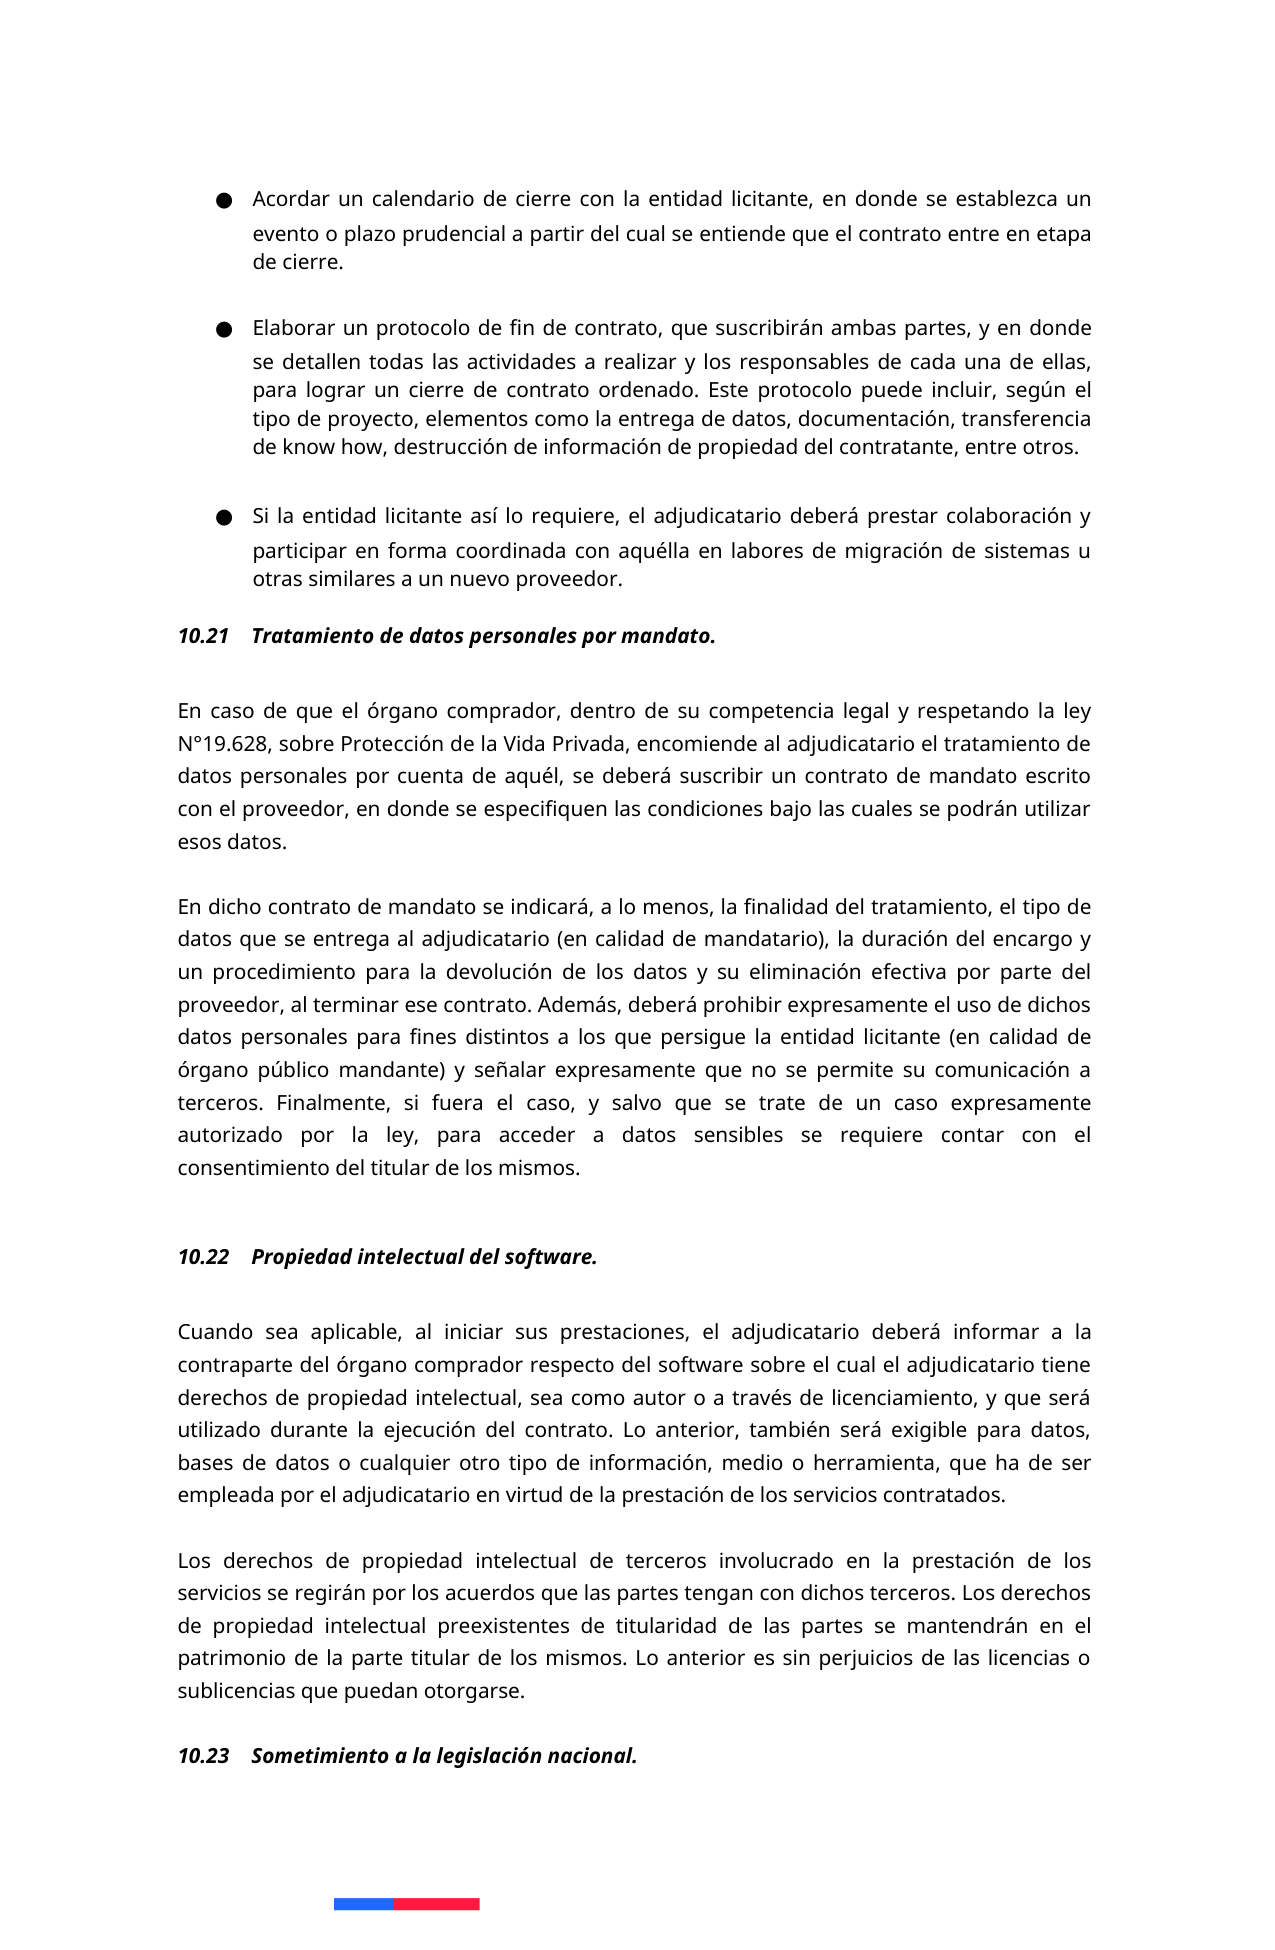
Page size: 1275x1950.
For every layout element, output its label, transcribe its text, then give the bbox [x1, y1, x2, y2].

text Los derechos de propiedad intelectual de terceros involucrado en la prestación de los servicios se regirán por los acuerdos que las partes tengan con dichos terceros. Los derechos de propiedad intelectual preexistentes de titularidad de las partes se mantendrán en el patrimonio de la parte titular de los mismos. Lo anterior es sin perjuicios de las licencias o sublicencias que puedan otorgarse. [177, 1546, 1093, 1704]
text En dicho contrato de mandato se indicará, a lo menos, la finalidad del tratamiento, el tipo de datos que se entrega al adjudicatario (en calidad de mandatario), la duración del encargo y un procedimiento para la devolución de los datos y su eliminación efectiva por parte del proveedor, al terminar ese contrato. Además, deberá prohibir expresamente el uso de dichos datos personales para fines distintos a los que persigue la entidad licitante (en calidad de órgano público mandante) y señalar expresamente que no se permite su comunicación a terceros. Finalmente, si fuera el caso, y salvo que se trate de un caso expresamente autorizado por la ley, para acceder a datos sensibles se requiere contar con el consentimiento del titular de los mismos. [177, 892, 1093, 1181]
list Acordar un calendario de cierre con la entidad licitante, en donde se establezca un evento o plazo prudencial a partir del cual se entiende que el contrato entre en etapa de cierre. [215, 176, 1093, 276]
list Sometimiento a la legislación nacional. [177, 1741, 1045, 1770]
picture [200, 1770, 608, 1912]
text Cuando sea aplicable, al iniciar sus prestaciones, el adjudicatario deberá informar a la contraparte del órgano comprador respecto del software sobre el cual el adjudicatario tiene derechos de propiedad intelectual, sea como autor o a través de licenciamiento, y que será utilizado durante la ejecución del contrato. Lo anterior, también será exigible para datos, bases de datos o cualquier otro tipo de información, medio o herramienta, que ha de ser empleada por el adjudicatario en virtud de la prestación de los servicios contratados. [177, 1317, 1093, 1509]
list Propiedad intelectual del software. [177, 1242, 1045, 1271]
list Tratamiento de datos personales por mandato. [177, 621, 1045, 649]
list Elaborar un protocolo de fin de contrato, que suscribirán ambas partes, y en donde se detallen todas las actividades a realizar y los responsables de cada una de ellas, para lograr un cierre de contrato ordenado. Este protocolo puede incluir, según el tipo de proyecto, elementos como la entrega de datos, documentación, transferencia de know how, destrucción de información de propiedad del contratante, entre otros. [215, 304, 1093, 461]
list Si la entidad licitante así lo requiere, el adjudicatario deberá prestar colaboración y participar en forma coordinada con aquélla en labores de migración de sistemas u otras similares a un nuevo proveedor. [215, 493, 1093, 593]
text En caso de que el órgano comprador, dentro de su competencia legal y respetando la ley N°19.628, sobre Protección de la Vida Privada, encomiende al adjudicatario el tratamiento de datos personales por cuenta de aquél, se deberá suscribir un contrato de mandato escrito con el proveedor, en donde se especifiquen las condiciones bajo las cuales se podrán utilizar esos datos. [177, 696, 1093, 855]
